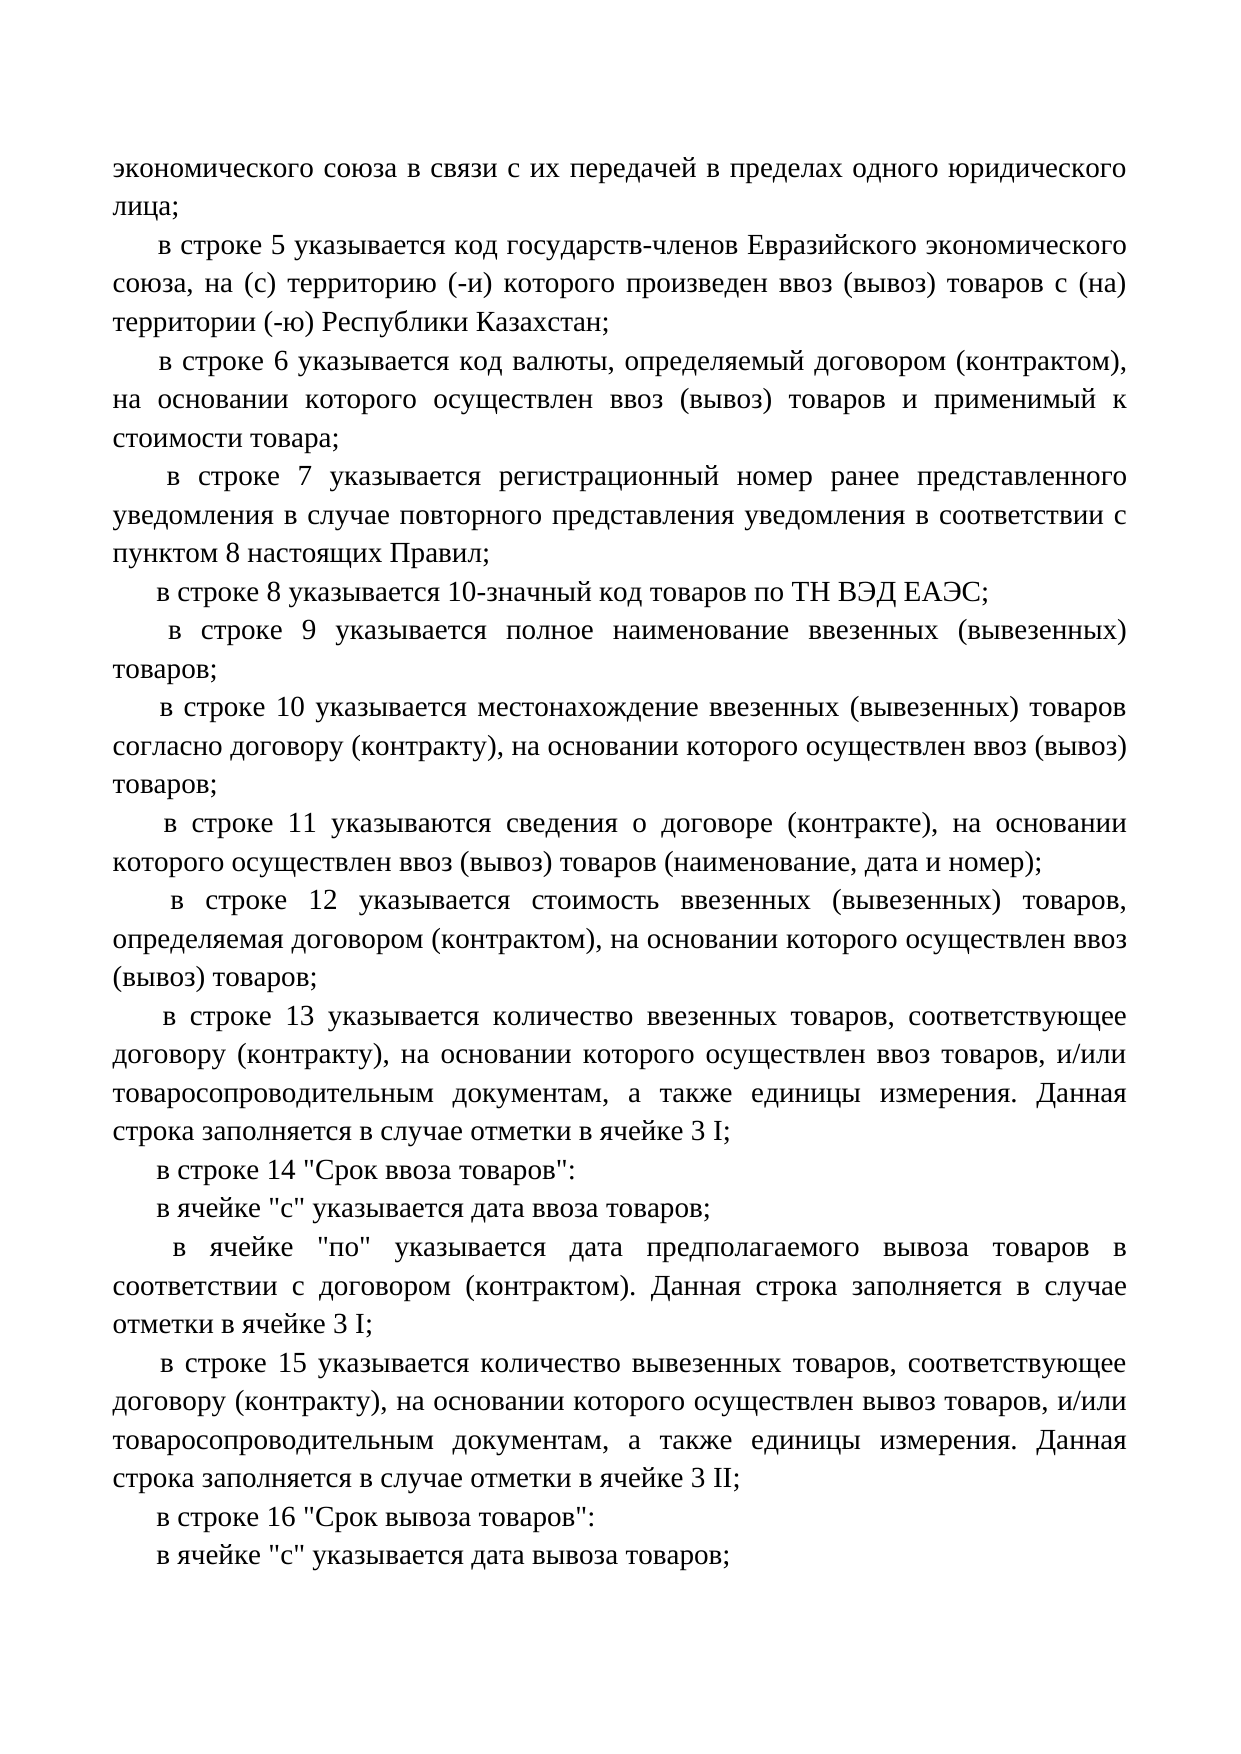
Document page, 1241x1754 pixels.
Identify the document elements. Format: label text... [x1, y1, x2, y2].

text в строке 12 указывается стоимость ввезенных (вывезенных) товаров, определяемая договором (контрактом), на основании которого осуществлен ввоз (вывоз) товаров; [112, 882, 1128, 993]
text в строке 9 указывается полное наименование ввезенных (вывезенных) товаров; [112, 612, 1128, 684]
text в строке 6 указывается код валюты, определяемый договором (контрактом), на основании которого осуществлен ввоз (вывоз) товаров и применимый к стоимости товара; [112, 343, 1128, 453]
text в строке 14 "Срок ввоза товаров": [112, 1152, 1128, 1186]
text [112, 150, 1128, 222]
text в строке 13 указывается количество ввезенных товаров, соответствующее договору (контракту), на основании которого осуществлен ввоз товаров, и/или товаросопроводительным документам, а также единицы измерения. Данная строка заполняется в случае отметки в ячейке 3 I; [112, 998, 1128, 1147]
text в ячейке "с" указывается дата вывоза товаров; [112, 1537, 1128, 1571]
text в строке 5 указывается код государств-членов Евразийского экономического союза, на (с) территорию (-и) которого произведен ввоз (вывоз) товаров с (на) территории (-ю) Республики Казахстан; [112, 227, 1128, 338]
text в строке 7 указывается регистрационный номер ранее представленного уведомления в случае повторного представления уведомления в соответствии с пунктом 8 настоящих Правил; [112, 458, 1128, 569]
text в строке 11 указываются сведения о договоре (контракте), на основании которого осуществлен ввоз (вывоз) товаров (наименование, дата и номер); [112, 805, 1128, 877]
text в ячейке "с" указывается дата ввоза товаров; [112, 1191, 1128, 1224]
text в строке 8 указывается 10-значный код товаров по ТН ВЭД ЕАЭС; [112, 574, 1128, 607]
text в строке 15 указывается количество вывезенных товаров, соответствующее договору (контракту), на основании которого осуществлен вывоз товаров, и/или товаросопроводительным документам, а также единицы измерения. Данная строка заполняется в случае отметки в ячейке 3 II; [112, 1345, 1128, 1494]
text в строке 10 указывается местонахождение ввезенных (вывезенных) товаров согласно договору (контракту), на основании которого осуществлен ввоз (вывоз) товаров; [112, 689, 1128, 800]
text в строке 16 "Срок вывоза товаров": [112, 1499, 1128, 1532]
text в ячейке "по" указывается дата предполагаемого вывоза товаров в соответствии с договором (контрактом). Данная строка заполняется в случае отметки в ячейке 3 I; [112, 1229, 1128, 1340]
